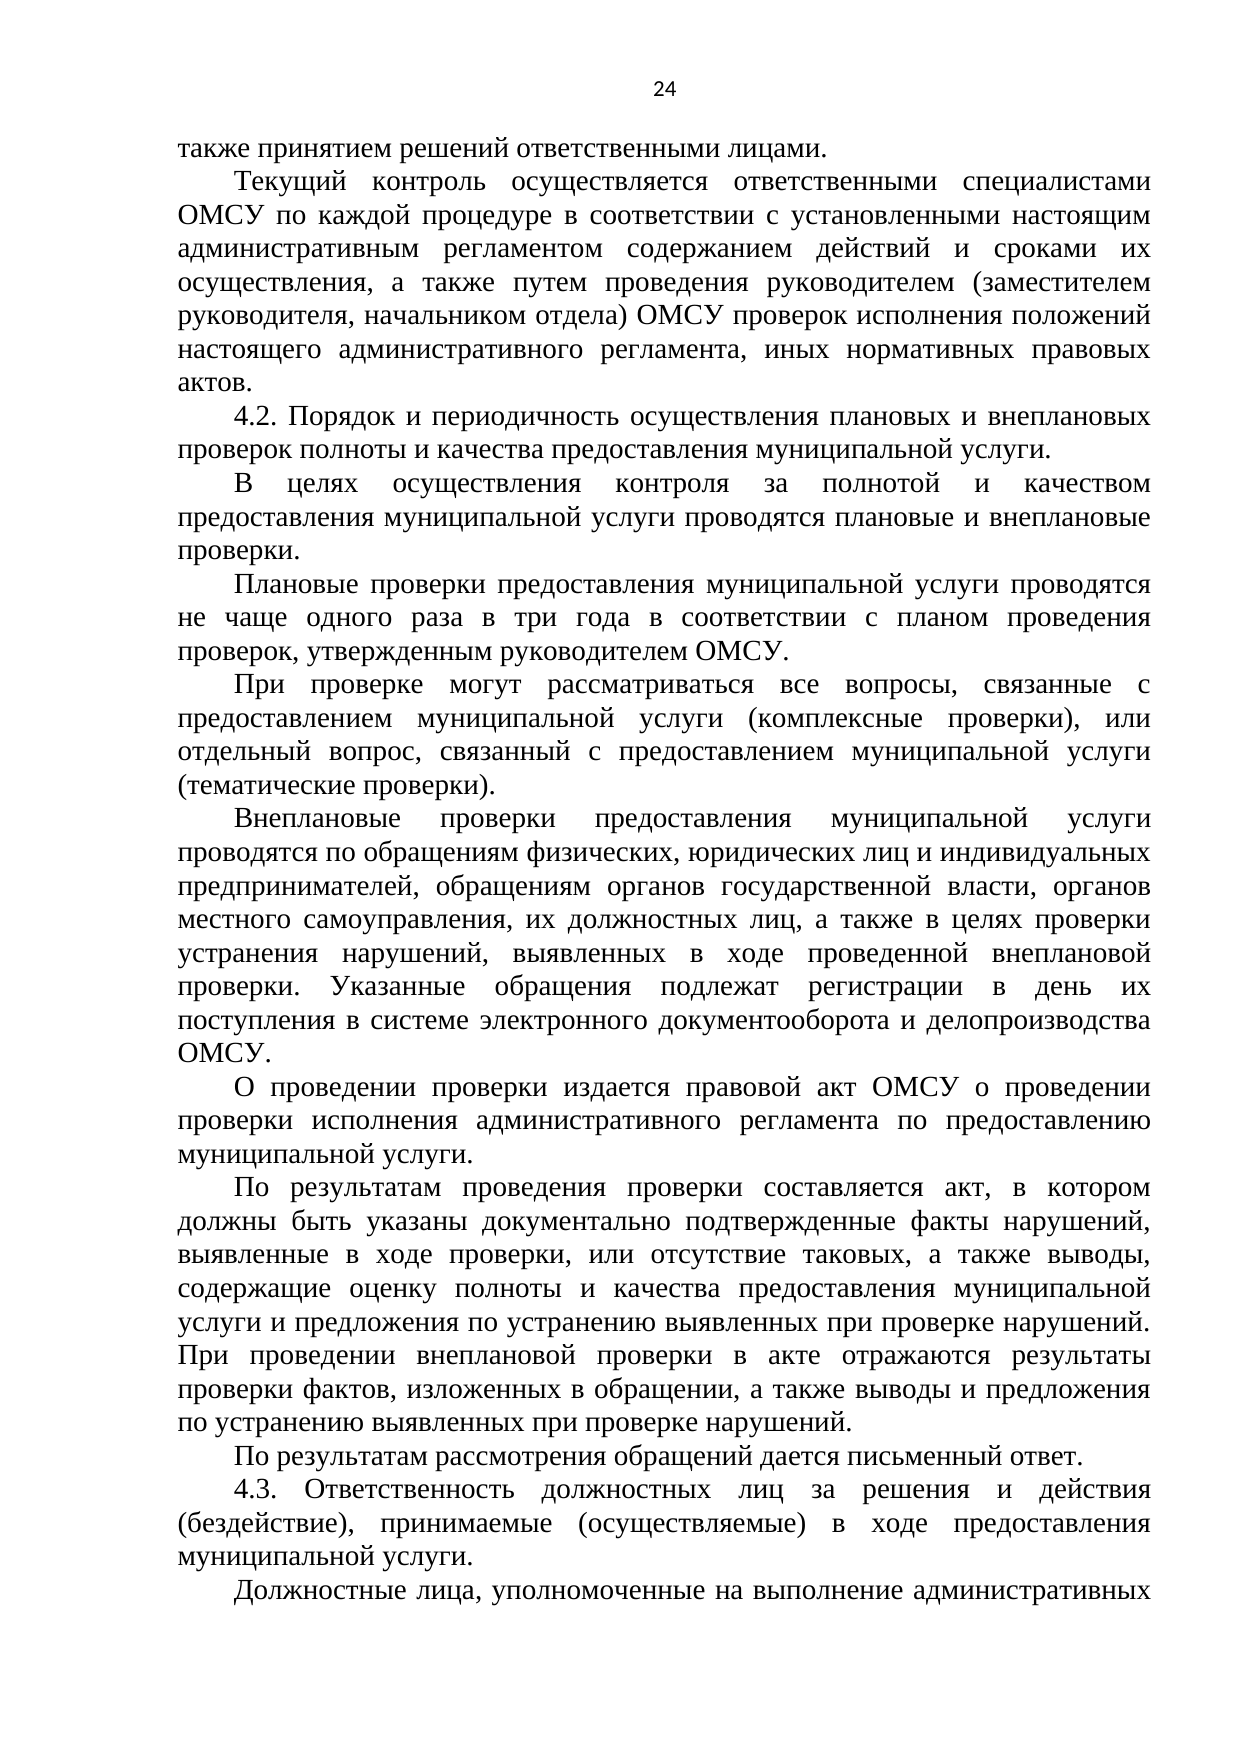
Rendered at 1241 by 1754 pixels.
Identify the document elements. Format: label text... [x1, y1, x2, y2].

text В целях осуществления контроля за полнотой и качеством предоставления муниципальной услуги проводятся плановые и внеплановые проверки. [177, 465, 1152, 566]
text О проведении проверки издается правовой акт ОМСУ о проведении проверки исполнения административного регламента по предоставлению муниципальной услуги. [177, 1069, 1152, 1169]
text При проверке могут рассматриваться все вопросы, связанные с предоставлением муниципальной услуги (комплексные проверки), или отдельный вопрос, связанный с предоставлением муниципальной услуги (тематические проверки). [177, 666, 1152, 801]
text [177, 130, 1152, 163]
text Внеплановые проверки предоставления муниципальной услуги проводятся по обращениям физических, юридических лиц и индивидуальных предпринимателей, обращениям органов государственной власти, органов местного самоуправления, их должностных лиц, а также в целях проверки устранения нарушений, выявленных в ходе проведенной внеплановой проверки. Указанные обращения подлежат регистрации в день их поступления в системе электронного документооборота и делопроизводства ОМСУ. [177, 801, 1152, 1069]
text 4.2. Порядок и периодичность осуществления плановых и внеплановых проверок полноты и качества предоставления муниципальной услуги. [177, 398, 1152, 465]
text 4.3. Ответственность должностных лиц за решения и действия (бездействие), принимаемые (осуществляемые) в ходе предоставления муниципальной услуги. [177, 1471, 1152, 1572]
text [177, 1572, 1152, 1606]
text По результатам рассмотрения обращений дается письменный ответ. [177, 1438, 1152, 1471]
text Текущий контроль осуществляется ответственными специалистами ОМСУ по каждой процедуре в соответствии с установленными настоящим административным регламентом содержанием действий и сроками их осуществления, а также путем проведения руководителем (заместителем руководителя, начальником отдела) ОМСУ проверок исполнения положений настоящего административного регламента, иных нормативных правовых актов. [177, 163, 1152, 398]
text Плановые проверки предоставления муниципальной услуги проводятся не чаще одного раза в три года в соответствии с планом проведения проверок, утвержденным руководителем ОМСУ. [177, 566, 1152, 666]
text По результатам проведения проверки составляется акт, в котором должны быть указаны документально подтвержденные факты нарушений, выявленные в ходе проверки, или отсутствие таковых, а также выводы, содержащие оценку полноты и качества предоставления муниципальной услуги и предложения по устранению выявленных при проверке нарушений. При проведении внеплановой проверки в акте отражаются результаты проверки фактов, изложенных в обращении, а также выводы и предложения по устранению выявленных при проверке нарушений. [177, 1169, 1152, 1438]
